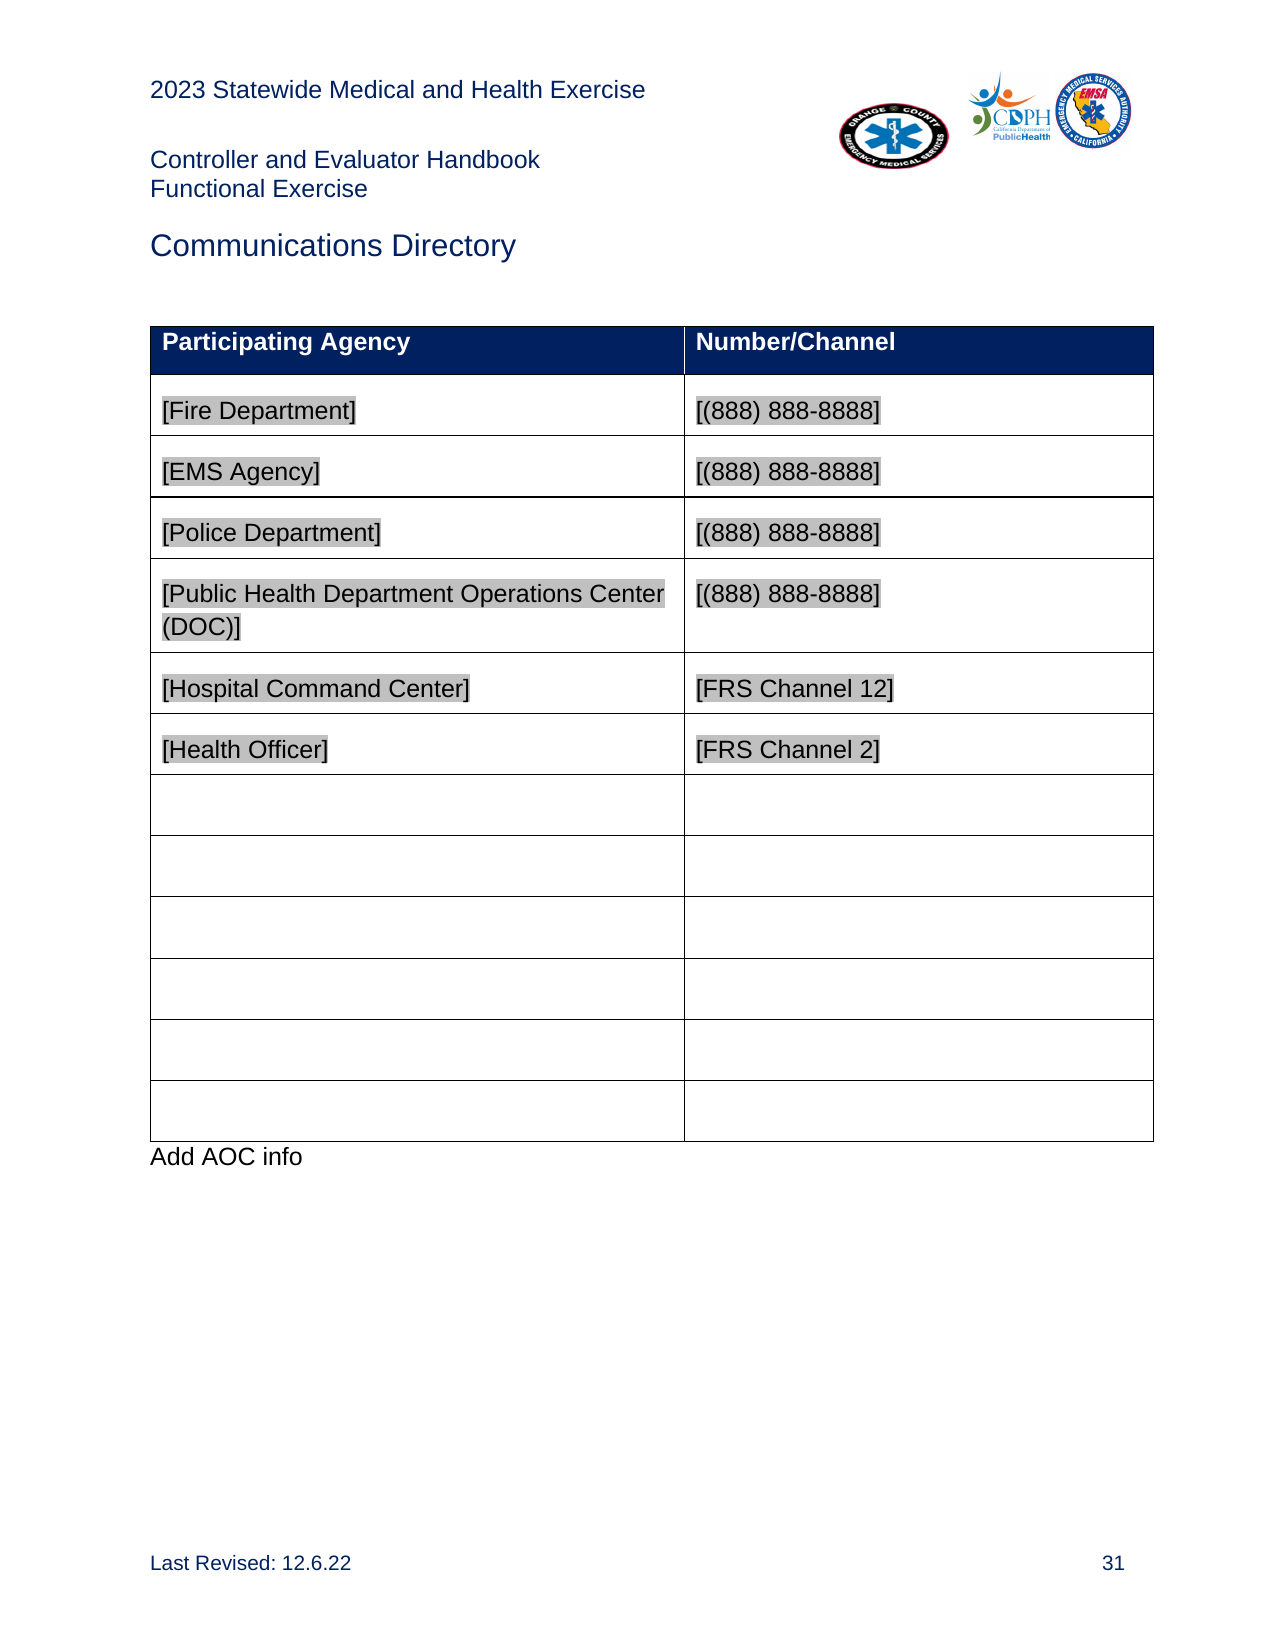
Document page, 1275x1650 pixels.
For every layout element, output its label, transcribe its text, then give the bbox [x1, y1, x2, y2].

table_cell [Health Officer] [151, 714, 684, 774]
table_cell [Fire Department] [151, 375, 684, 435]
table_cell [FRS Channel 2] [685, 714, 1153, 774]
table_cell [685, 836, 1153, 896]
picture [1053, 72, 1134, 150]
table_cell [151, 897, 684, 957]
table_cell [(888) 888-8888] [685, 436, 1153, 496]
table_cell [685, 1020, 1153, 1080]
picture [839, 103, 950, 169]
table_cell [(888) 888-8888] [685, 559, 1153, 652]
table_cell [685, 959, 1153, 1018]
table_cell [151, 959, 684, 1018]
text Add AOC info [150, 1142, 1125, 1171]
table_cell [151, 1020, 684, 1080]
table_cell [Hospital Command Center] [151, 653, 684, 713]
subtitle Communications Directory [150, 227, 1125, 304]
table_cell [151, 1081, 684, 1141]
table_cell [(888) 888-8888] [685, 375, 1153, 435]
table_cell [151, 775, 684, 835]
table_cell [Police Department] [151, 498, 684, 557]
table_cell [FRS Channel 12] [685, 653, 1153, 713]
table_cell [685, 775, 1153, 835]
table_header Number/Channel [685, 327, 1153, 374]
table_cell [EMS Agency] [151, 436, 684, 496]
table_cell [685, 897, 1153, 957]
table_cell [(888) 888-8888] [685, 498, 1153, 557]
table_cell [Public Health Department Operations Center (DOC)] [151, 559, 684, 652]
table_header Participating Agency [151, 327, 684, 374]
table_cell [151, 836, 684, 896]
picture [968, 71, 1051, 140]
table_cell [685, 1081, 1153, 1141]
